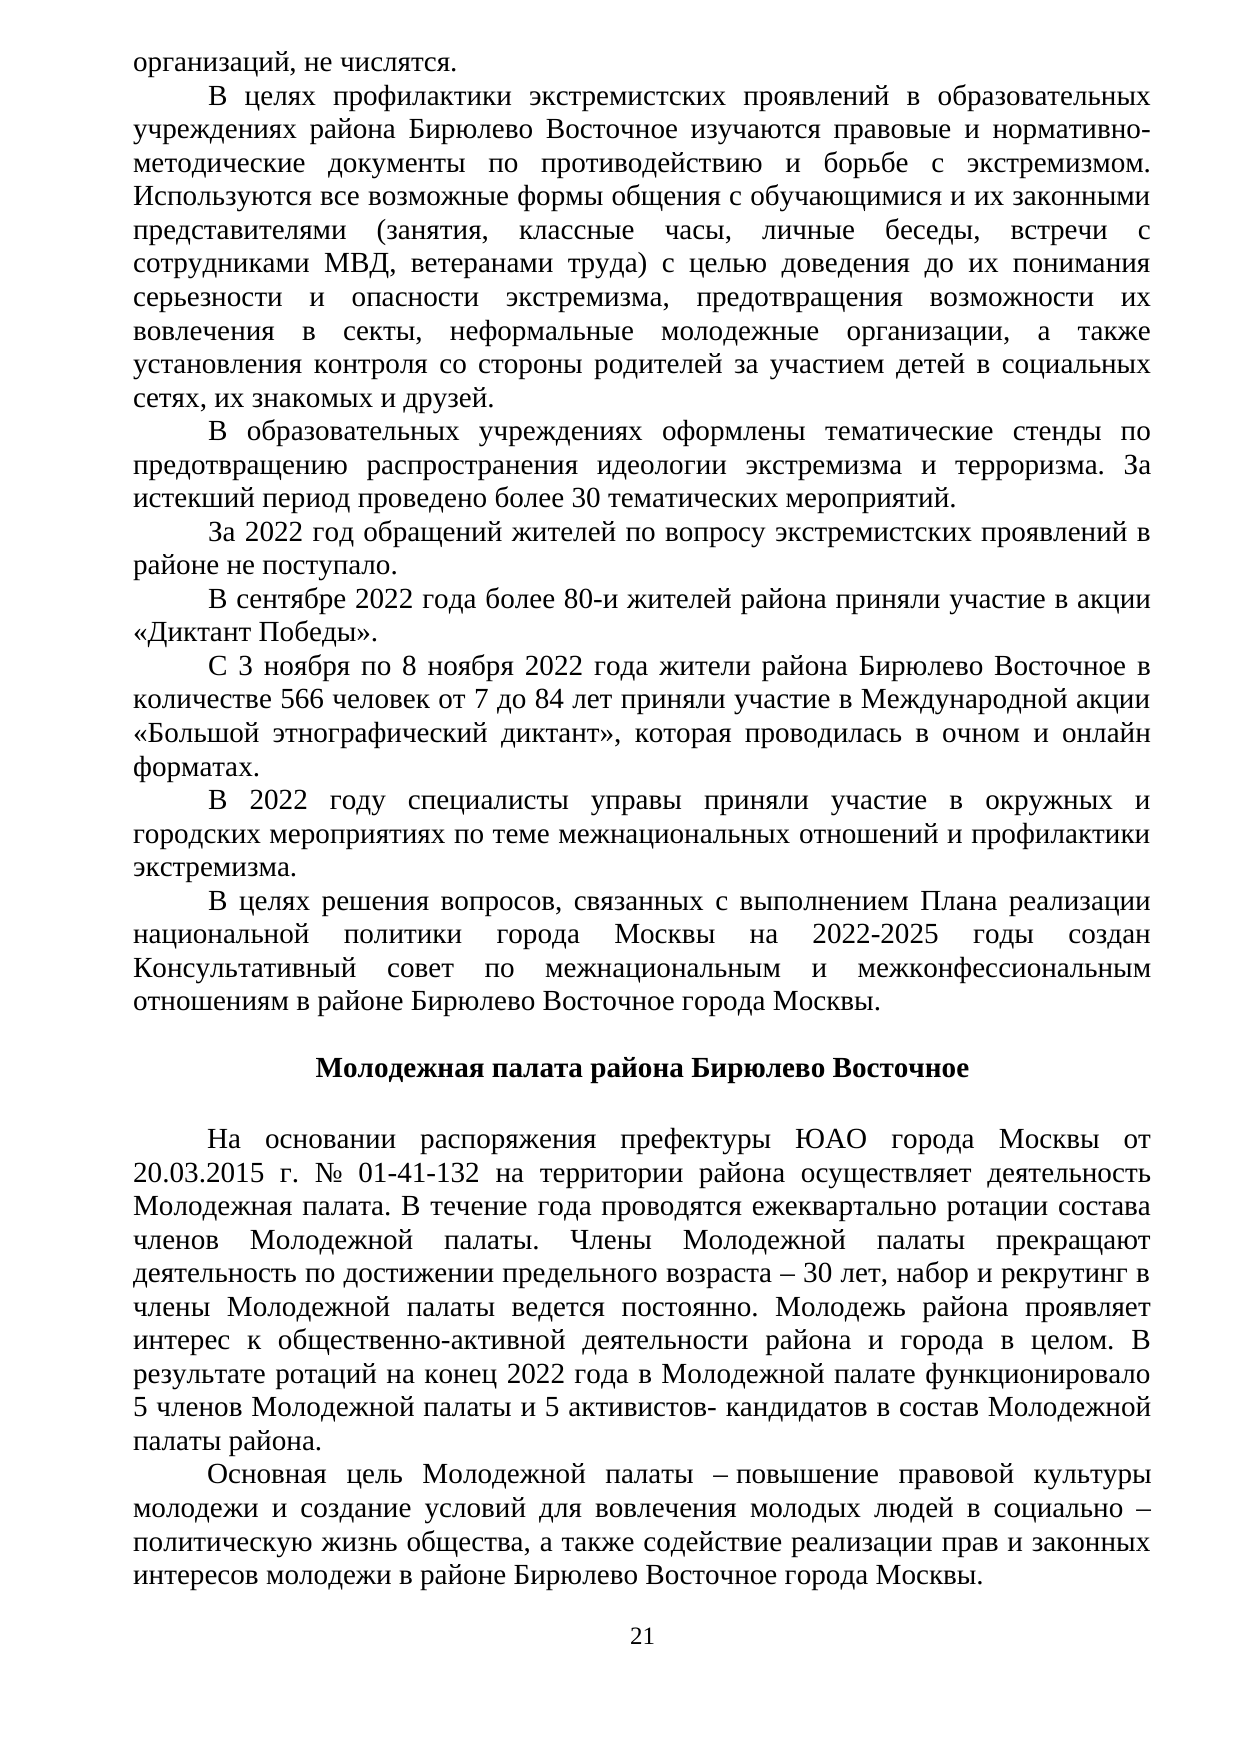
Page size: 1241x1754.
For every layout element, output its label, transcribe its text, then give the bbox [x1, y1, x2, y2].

text В целях профилактики экстремистских проявлений в образовательных учреждениях района Бирюлево Восточное изучаются правовые и нормативно-методические документы по противодействию и борьбе с экстремизмом. Используются все возможные формы общения с обучающимися и их законными представителями (занятия, классные часы, личные беседы, встречи с сотрудниками МВД, ветеранами труда) с целью доведения до их понимания серьезности и опасности экстремизма, предотвращения возможности их вовлечения в секты, неформальные молодежные организации, а также установления контроля со стороны родителей за участием детей в социальных сетях, их знакомых и друзей. [133, 78, 1152, 413]
text В сентябре 2022 года более 80-и жителей района приняли участие в акции «Диктант Победы». [133, 581, 1152, 648]
text В образовательных учреждениях оформлены тематические стенды по предотвращению распространения идеологии экстремизма и терроризма. За истекший период проведено более 30 тематических мероприятий. [133, 413, 1152, 514]
text На основании распоряжения префектуры ЮАО города Москвы от 20.03.2015 г. № 01-41-132 на территории района осуществляет деятельность Молодежная палата. В течение года проводятся ежеквартально ротации состава членов Молодежной палаты. Члены Молодежной палаты прекращают деятельность по достижении предельного возраста – 30 лет, набор и рекрутинг в члены Молодежной палаты ведется постоянно. Молодежь района проявляет интерес к общественно-активной деятельности района и города в целом. В результате ротаций на конец 2022 года в Молодежной палате функционировало 5 членов Молодежной палаты и 5 активистов- кандидатов в состав Молодежной палаты района. [133, 1121, 1152, 1457]
text Основная цель Молодежной палаты – повышение правовой культуры молодежи и создание условий для вовлечения молодых людей в социально – политическую жизнь общества, а также содействие реализации прав и законных интересов молодежи в районе Бирюлево Восточное города Москвы. [133, 1457, 1152, 1591]
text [133, 44, 1152, 78]
text С 3 ноября по 8 ноября 2022 года жители района Бирюлево Восточное в количестве 566 человек от 7 до 84 лет приняли участие в Международной акции «Большой этнографический диктант», которая проводилась в очном и онлайн форматах. [133, 648, 1152, 782]
text Молодежная палата района Бирюлево Восточное [133, 1050, 1152, 1083]
text За 2022 год обращений жителей по вопросу экстремистских проявлений в районе не поступало. [133, 514, 1152, 581]
text В 2022 году специалисты управы приняли участие в окружных и городских мероприятиях по теме межнациональных отношений и профилактики экстремизма. [133, 782, 1152, 883]
text В целях решения вопросов, связанных с выполнением Плана реализации национальной политики города Москвы на 2022-2025 годы создан Консультативный совет по межнациональным и межконфессиональным отношениям в районе Бирюлево Восточное города Москвы. [133, 883, 1152, 1017]
